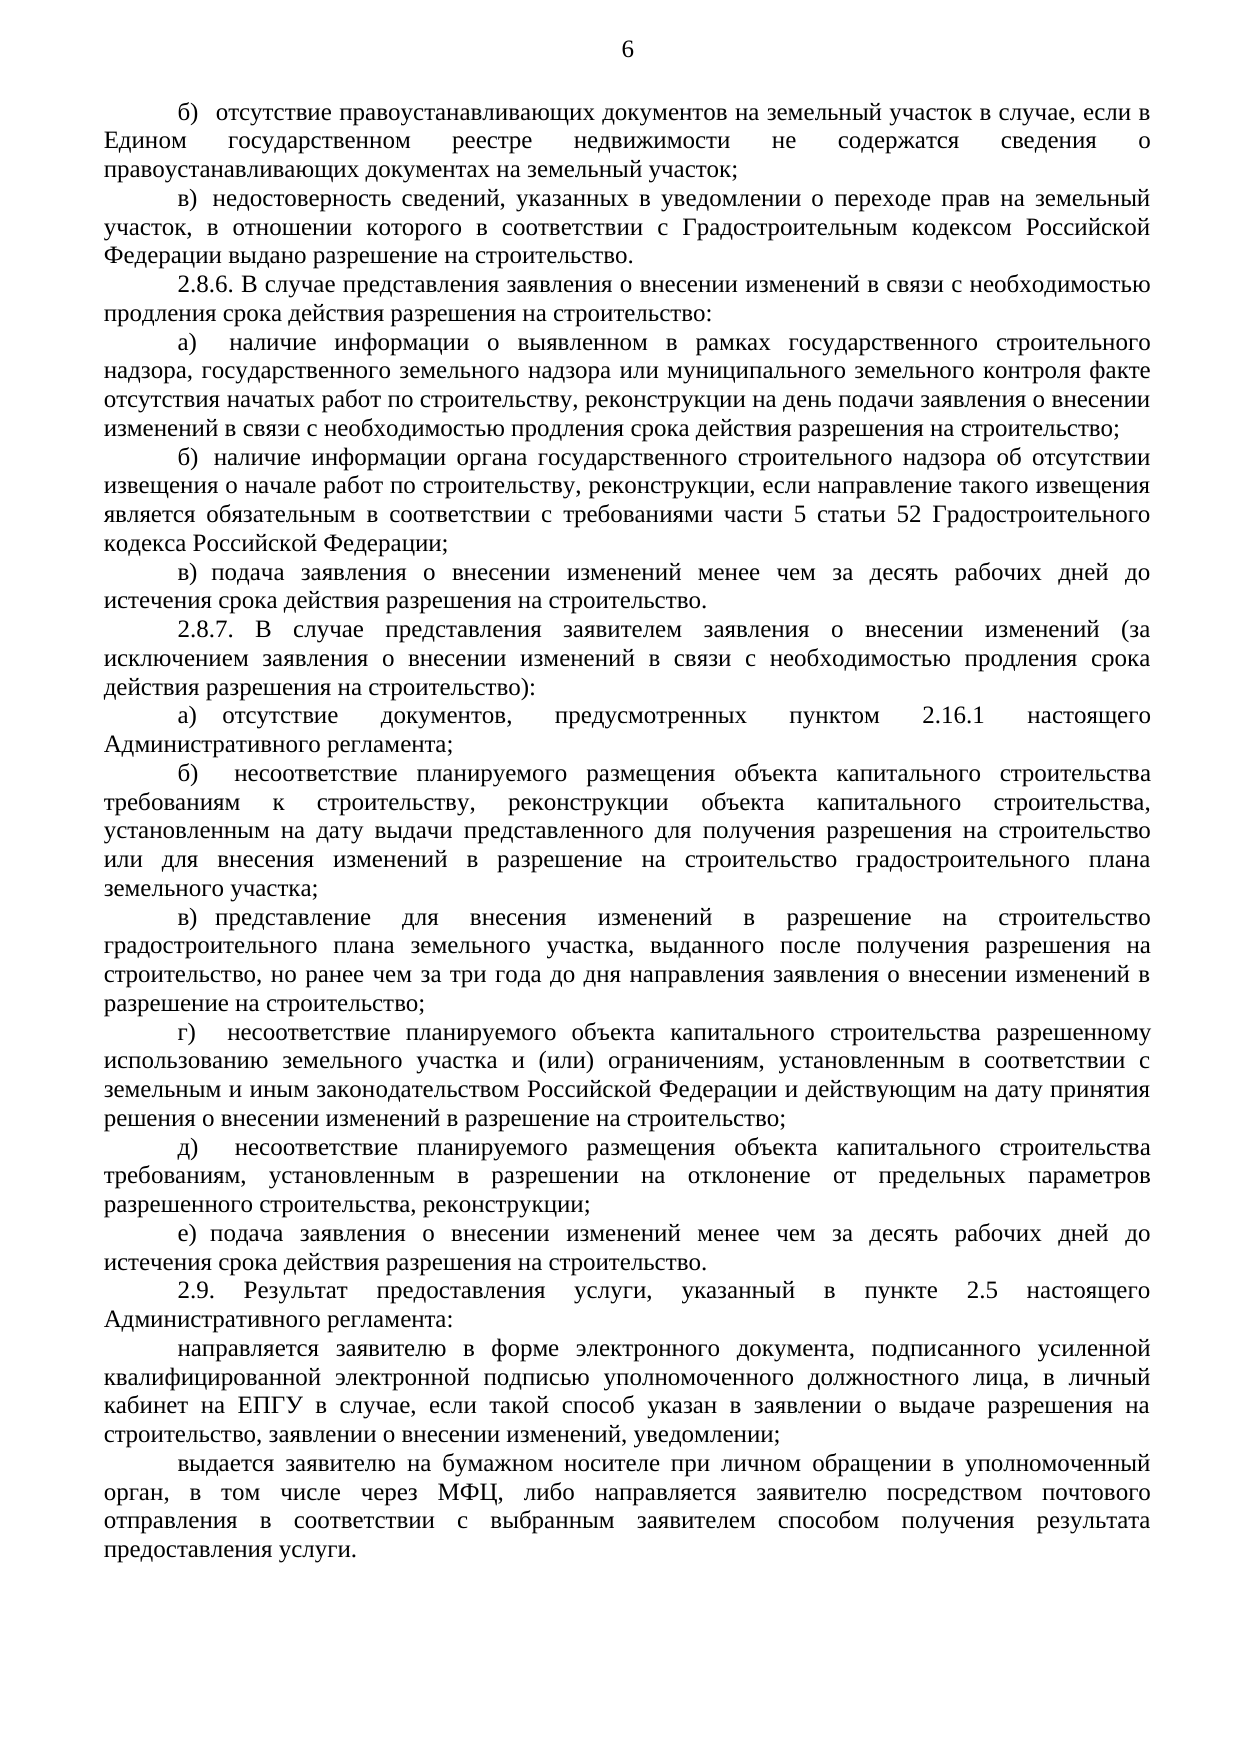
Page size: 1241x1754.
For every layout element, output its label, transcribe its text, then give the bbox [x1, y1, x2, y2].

text 2.8.6. В случае представления заявления о внесении изменений в связи с необходимостью продления срока действия разрешения на строительство: [103, 269, 1152, 327]
text направляется заявителю в форме электронного документа, подписанного усиленной квалифицированной электронной подписью уполномоченного должностного лица, в личный кабинет на ЕПГУ в случае, если такой способ указан в заявлении о выдаче разрешения на строительство, заявлении о внесении изменений, уведомлении; [103, 1333, 1152, 1448]
text е) подача заявления о внесении изменений менее чем за десять рабочих дней до истечения срока действия разрешения на строительство. [103, 1218, 1152, 1276]
text б) наличие информации органа государственного строительного надзора об отсутствии извещения о начале работ по строительству, реконструкции, если направление такого извещения является обязательным в соответствии с требованиями части 5 статьи 52 Градостроительного кодекса Российской Федерации; [103, 442, 1152, 557]
text б) отсутствие правоустанавливающих документов на земельный участок в случае, если в Едином государственном реестре недвижимости не содержатся сведения о правоустанавливающих документах на земельный участок; [103, 97, 1152, 183]
text 2.9. Результат предоставления услуги, указанный в пункте 2.5 настоящего Административного регламента: [103, 1276, 1152, 1333]
text в) подача заявления о внесении изменений менее чем за десять рабочих дней до истечения срока действия разрешения на строительство. [103, 557, 1152, 614]
text в) недостоверность сведений, указанных в уведомлении о переходе прав на земельный участок, в отношении которого в соответствии с Градостроительным кодексом Российской Федерации выдано разрешение на строительство. [103, 183, 1152, 269]
text выдается заявителю на бумажном носителе при личном обращении в уполномоченный орган, в том числе через МФЦ, либо направляется заявителю посредством почтового отправления в соответствии с выбранным заявителем способом получения результата предоставления услуги. [103, 1448, 1152, 1563]
text г) несоответствие планируемого объекта капитального строительства разрешенному использованию земельного участка и (или) ограничениям, установленным в соответствии с земельным и иным законодательством Российской Федерации и действующим на дату принятия решения о внесении изменений в разрешение на строительство; [103, 1017, 1152, 1132]
text в) представление для внесения изменений в разрешение на строительство градостроительного плана земельного участка, выданного после получения разрешения на строительство, но ранее чем за три года до дня направления заявления о внесении изменений в разрешение на строительство; [103, 902, 1152, 1017]
text б) несоответствие планируемого размещения объекта капитального строительства требованиям к строительству, реконструкции объекта капитального строительства, установленным на дату выдачи представленного для получения разрешения на строительство или для внесения изменений в разрешение на строительство градостроительного плана земельного участка; [103, 758, 1152, 902]
text д) несоответствие планируемого размещения объекта капитального строительства требованиям, установленным в разрешении на отклонение от предельных параметров разрешенного строительства, реконструкции; [103, 1132, 1152, 1218]
text 2.8.7. В случае представления заявителем заявления о внесении изменений (за исключением заявления о внесении изменений в связи с необходимостью продления срока действия разрешения на строительство): [103, 614, 1152, 701]
text а) отсутствие документов, предусмотренных пунктом 2.16.1 настоящего Административного регламента; [103, 701, 1152, 758]
text а) наличие информации о выявленном в рамках государственного строительного надзора, государственного земельного надзора или муниципального земельного контроля факте отсутствия начатых работ по строительству, реконструкции на день подачи заявления о внесении изменений в связи с необходимостью продления срока действия разрешения на строительство; [103, 327, 1152, 442]
